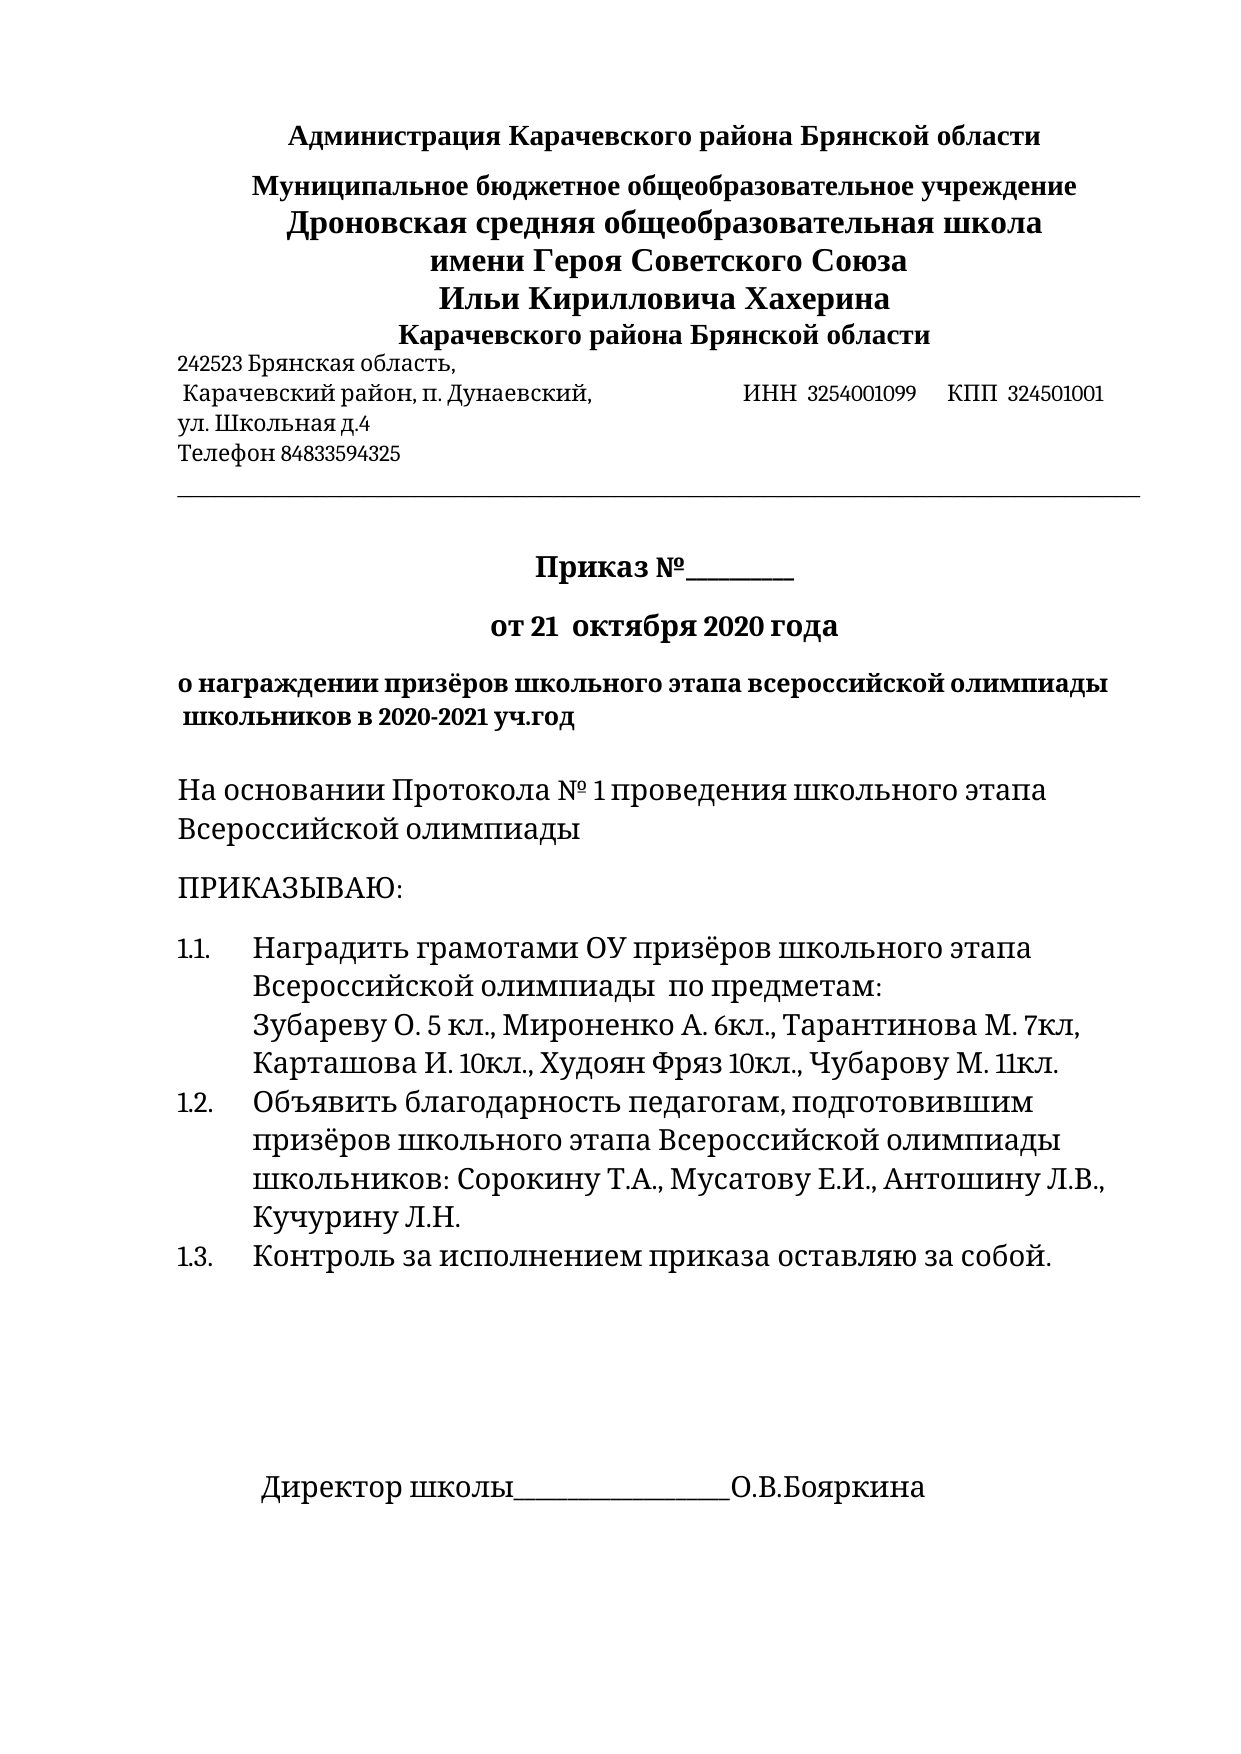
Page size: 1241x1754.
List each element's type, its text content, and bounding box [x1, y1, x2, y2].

text Приказ №__________ [177, 551, 1152, 585]
list Контроль за исполнением приказа оставляю за собой. [177, 1240, 1152, 1274]
text 242523 Брянская область, [177, 351, 1152, 377]
text ул. Школьная д.4 [177, 411, 1152, 437]
text Зубареву О. 5 кл., Мироненко А. 6кл., Тарантинова М. 7кл, Карташова И. 10кл., Худоян Фряз 10кл., Чубарову М. 11кл. [252, 1009, 1152, 1081]
text Карачевский район, п. Дунаевский, ИНН 3254001099 КПП 324501001 [177, 381, 1152, 407]
text ПРИКАЗЫВАЮ: [177, 872, 1152, 906]
text Ильи Кирилловича Хахерина [177, 279, 1152, 317]
text имени Героя Советского Союза [177, 240, 1152, 279]
text _____________________________________________________________________________ [177, 471, 1152, 500]
text Муниципальное бюджетное общеобразовательное учреждение Дроновская средняя общеобразовательная школа [177, 168, 1152, 240]
text Администрация Карачевского района Брянской области [177, 118, 1152, 152]
list Наградить грамотами ОУ призёров школьного этапа Всероссийской олимпиады по предметам: [177, 932, 1152, 1004]
text о награждении призёров школьного этапа всероссийской олимпиады [177, 670, 1152, 699]
list Объявить благодарность педагогам, подготовившим призёров школьного этапа Всероссийской олимпиады школьников: Сорокину Т.А., Мусатову Е.И., Антошину Л.В., Кучурину Л.Н. [177, 1086, 1152, 1235]
text На основании Протокола № 1 проведения школьного этапа Всероссийской олимпиады [177, 774, 1152, 847]
text школьников в 2020-2021 уч.год [177, 703, 1152, 732]
text Телефон 84833594325 [177, 441, 1152, 467]
text Карачевского района Брянской области [177, 317, 1152, 351]
text Директор школы____________________О.В.Бояркина [177, 1471, 1152, 1505]
text от 21 октября 2020 года [177, 611, 1152, 644]
